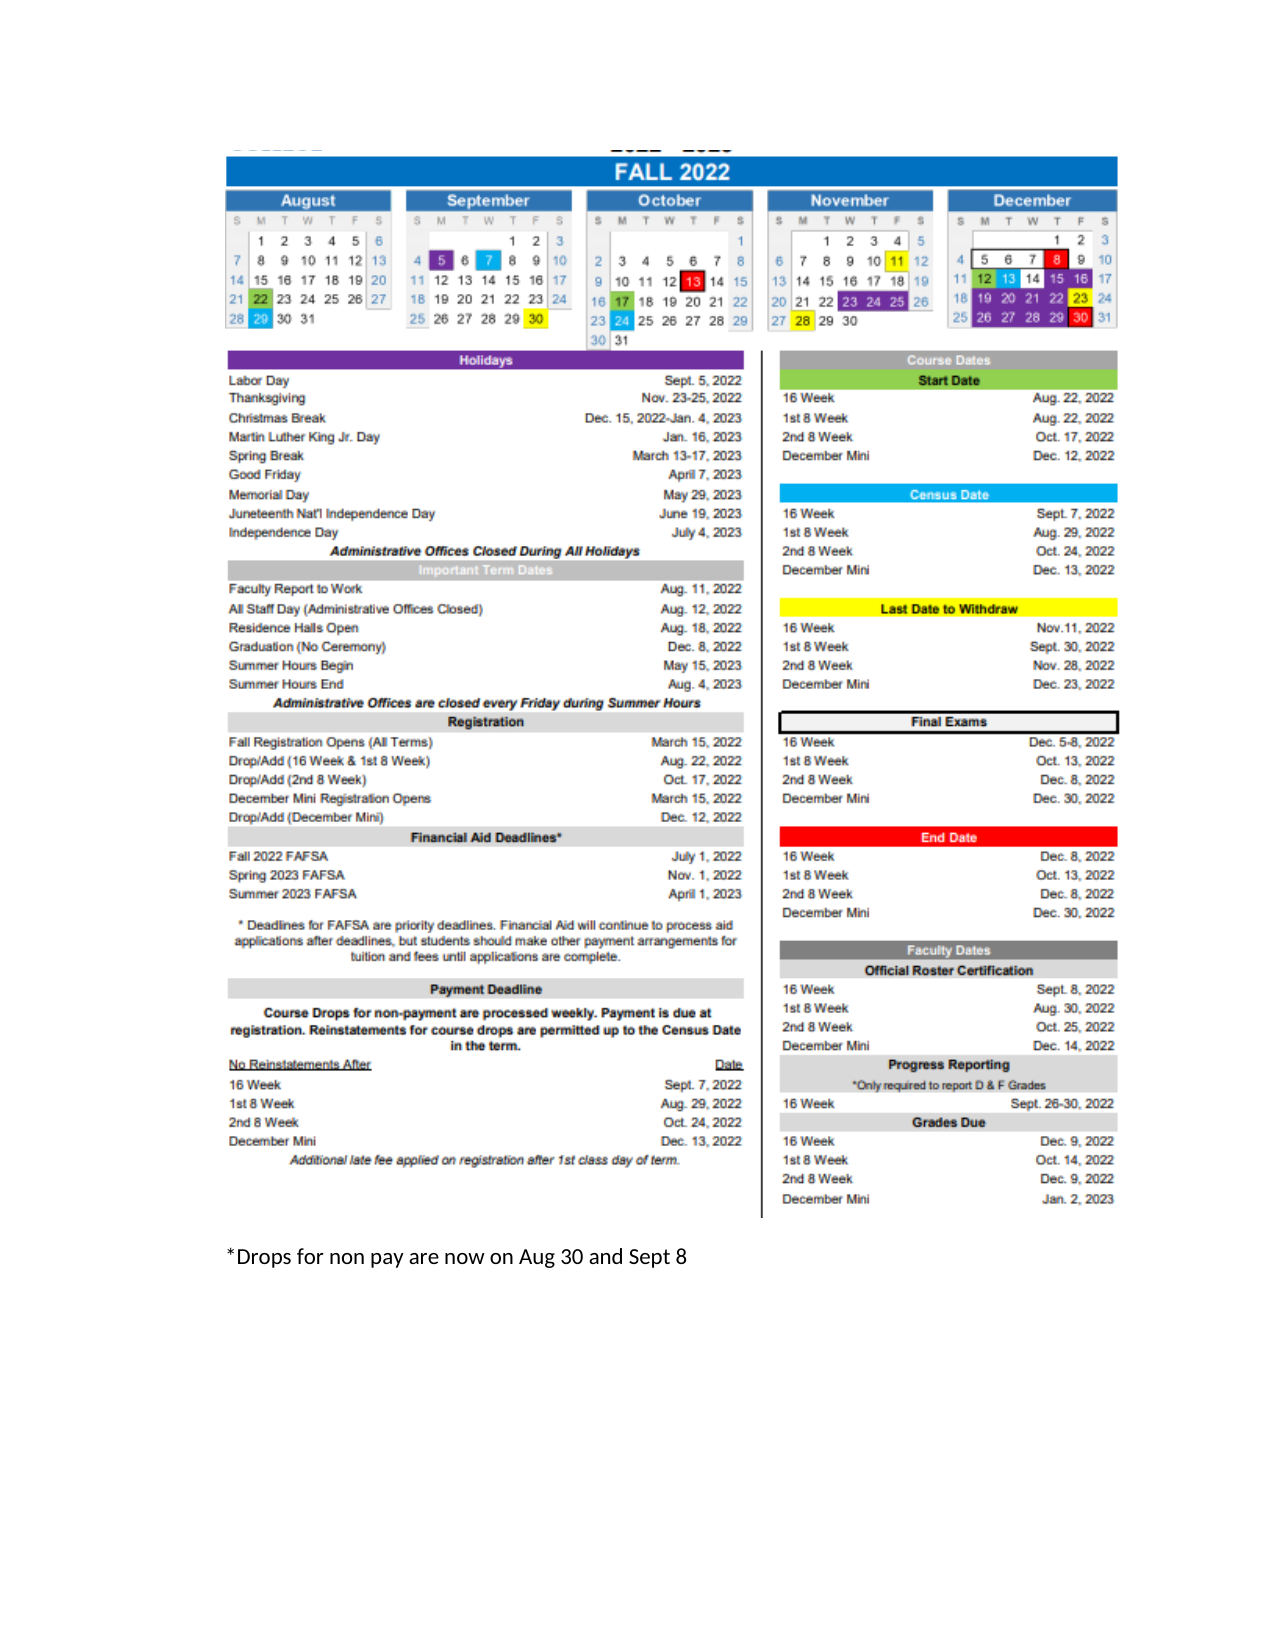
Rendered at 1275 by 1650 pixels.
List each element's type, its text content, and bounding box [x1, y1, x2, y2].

text *Drops for non pay are now on Aug 30 and Sept 8 [150, 1242, 1125, 1270]
picture [225, 150, 1121, 1218]
